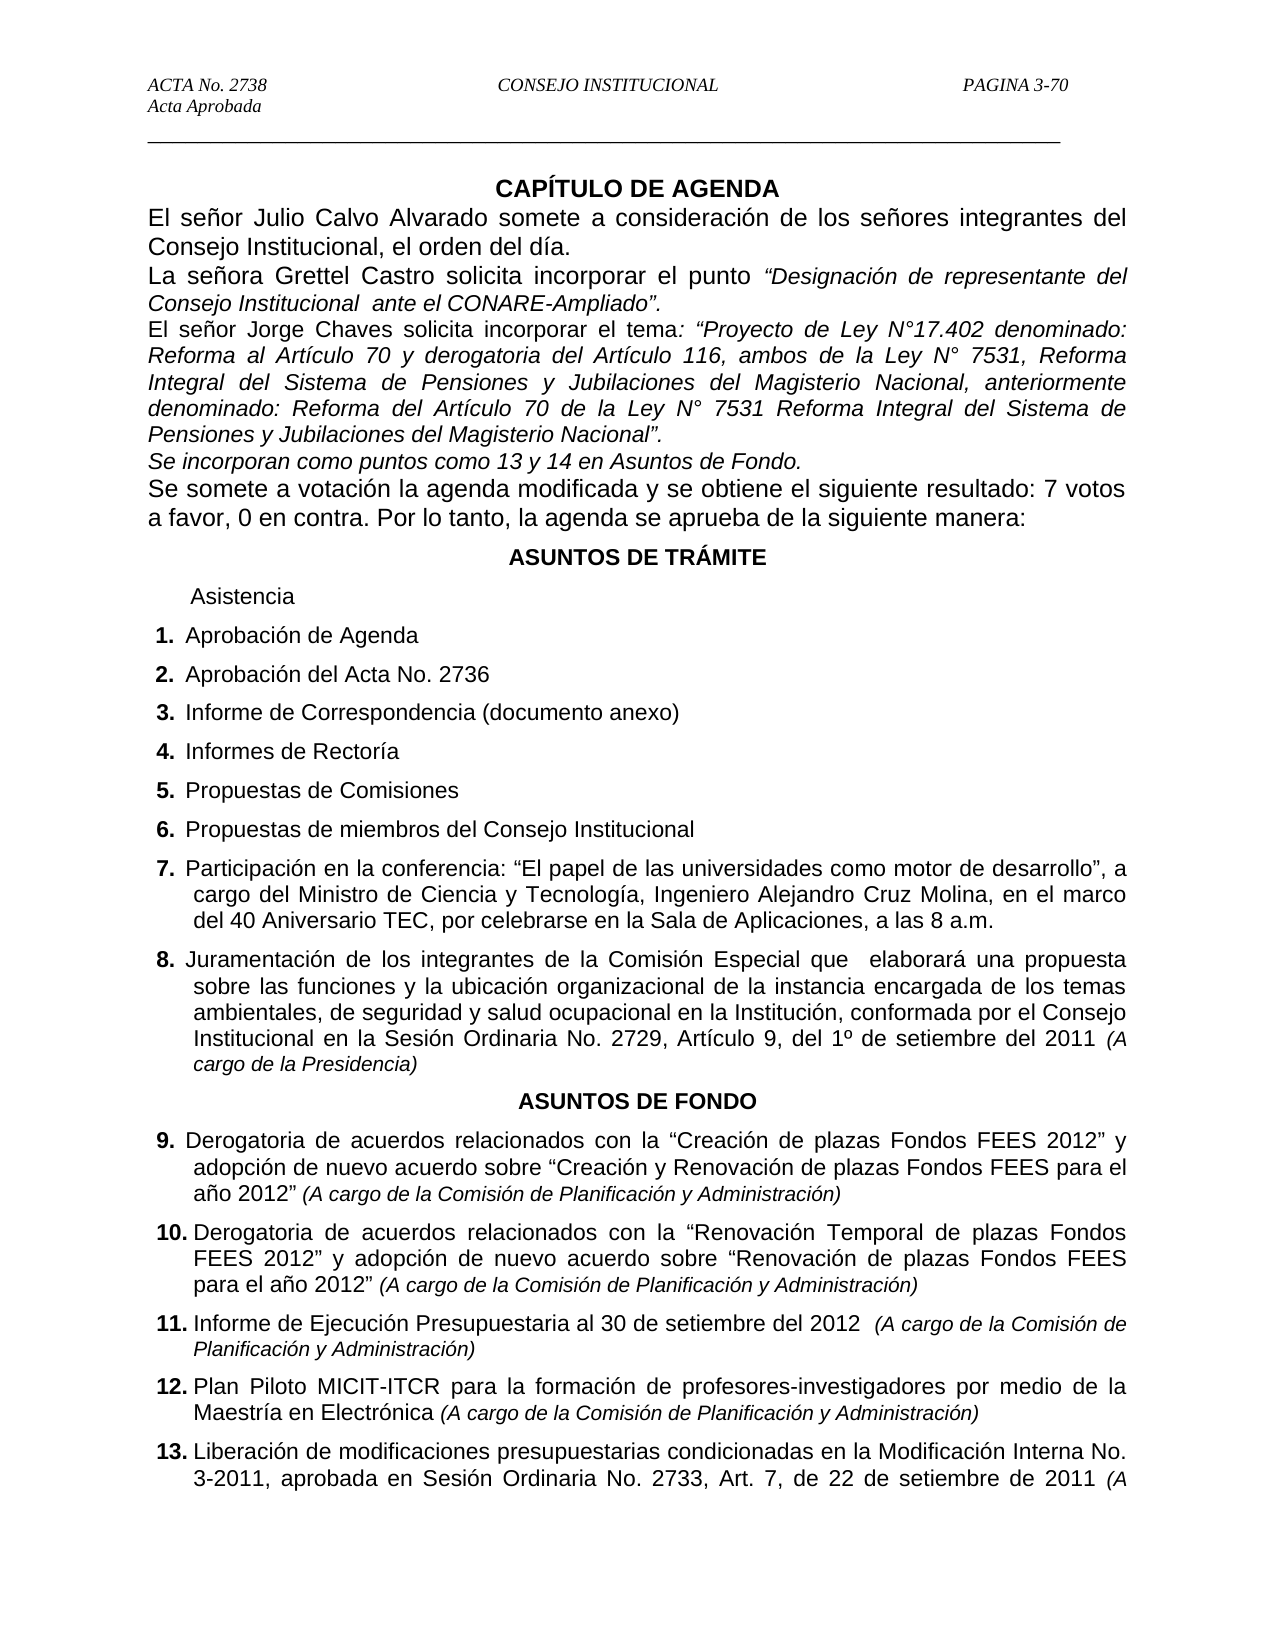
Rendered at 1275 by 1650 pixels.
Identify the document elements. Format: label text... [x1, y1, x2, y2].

text Asistencia [148, 583, 1127, 609]
text solicita incorporar el punto “Designación de representante del Consejo Institucional ante el CONARE-Ampliado”. [148, 261, 1127, 316]
text Se incorporan como puntos como 13 y 14 en Asuntos de Fondo. [148, 448, 1127, 474]
list Aprobación de Agenda [155, 622, 1127, 648]
list Derogatoria de acuerdos relacionados con de plazas Fondos FEES y adopción de nuevo acuerdo sobre “Renovación de plazas Fondos FEES para el año (A cargo de la Comisión de Planificación y Administración) [156, 1219, 1127, 1298]
list Informe de Ejecución Presupuestaria al 30 de setiembre del 2012 (A cargo de la Comisión de Planificación y Administración) [156, 1310, 1127, 1361]
list Juramentación de los integrantes de que elaborará una propuesta sobre las funciones y la ubicación organizacional de la instancia encargada de los temas ambientales, de seguridad y salud ocupacional en la Institución, conformada por el Consejo Institucional en 2729, Artículo 9, del 1º de setiembre del 2011 (A cargo de la Presidencia) [156, 946, 1127, 1076]
text CAPÍTULO DE AGENDA [148, 174, 1127, 203]
text ASUNTOS DE TRÁMITE [148, 544, 1127, 570]
list Derogatoria de acuerdos relacionados con de plazas Fondos FEES y adopción de nuevo acuerdo sobre “Creación y Renovación de plazas Fondos FEES para el año (A cargo de la Comisión de Planificación y Administración) [156, 1127, 1127, 1206]
list Participación en la conferencia: “El papel de las universidades como motor de desarrollo”, a cargo del Ministro de Ciencia y Tecnología, Ingeniero Alejandro Cruz Molina, en el marco del 40 Aniversario TEC, por celebrarse en la Sala de Aplicaciones, a las .m. [156, 855, 1127, 934]
list Propuestas de Comisiones [156, 777, 1127, 803]
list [156, 1438, 1127, 1491]
text ASUNTOS DE FONDO [148, 1088, 1127, 1114]
text Se somete a votación la agenda modificada y se obtiene el siguiente resultado: 7 votos a favor, 0 en contra. Por lo tanto, la agenda se aprueba de la siguiente manera: [148, 474, 1127, 531]
text El señor Julio Calvo Alvarado somete a consideración de los señores integrantes del Consejo Institucional, el orden del día. [148, 203, 1127, 261]
text El señor Jorge Chaves solicita incorporar el tema: “Proyecto de Ley N°17.402 denominado: Reforma al Artículo 70 y derogatoria del Artículo 116, ambos de ° 7531, Reforma Integral del Sistema de Pensiones y Jubilaciones del Magisterio Nacional, anteriormente denominado: Reforma del Artículo 70 de ° 7531 Reforma Integral del Sistema de Pensiones y Jubilaciones del Magisterio Nacional”. [148, 316, 1127, 448]
list Informe de Correspondencia (documento anexo) [156, 699, 1127, 726]
list Aprobación del Acta No. 2736 [155, 661, 1127, 687]
list Plan Piloto MICIT-ITCR para la formación de profesores-investigadores por medio de la Maestría en Electrónica (A cargo de la Comisión de Planificación y Administración) [156, 1373, 1127, 1426]
list Informes de Rectoría [156, 738, 1127, 764]
list Propuestas de miembros del Consejo Institucional [156, 816, 1127, 842]
